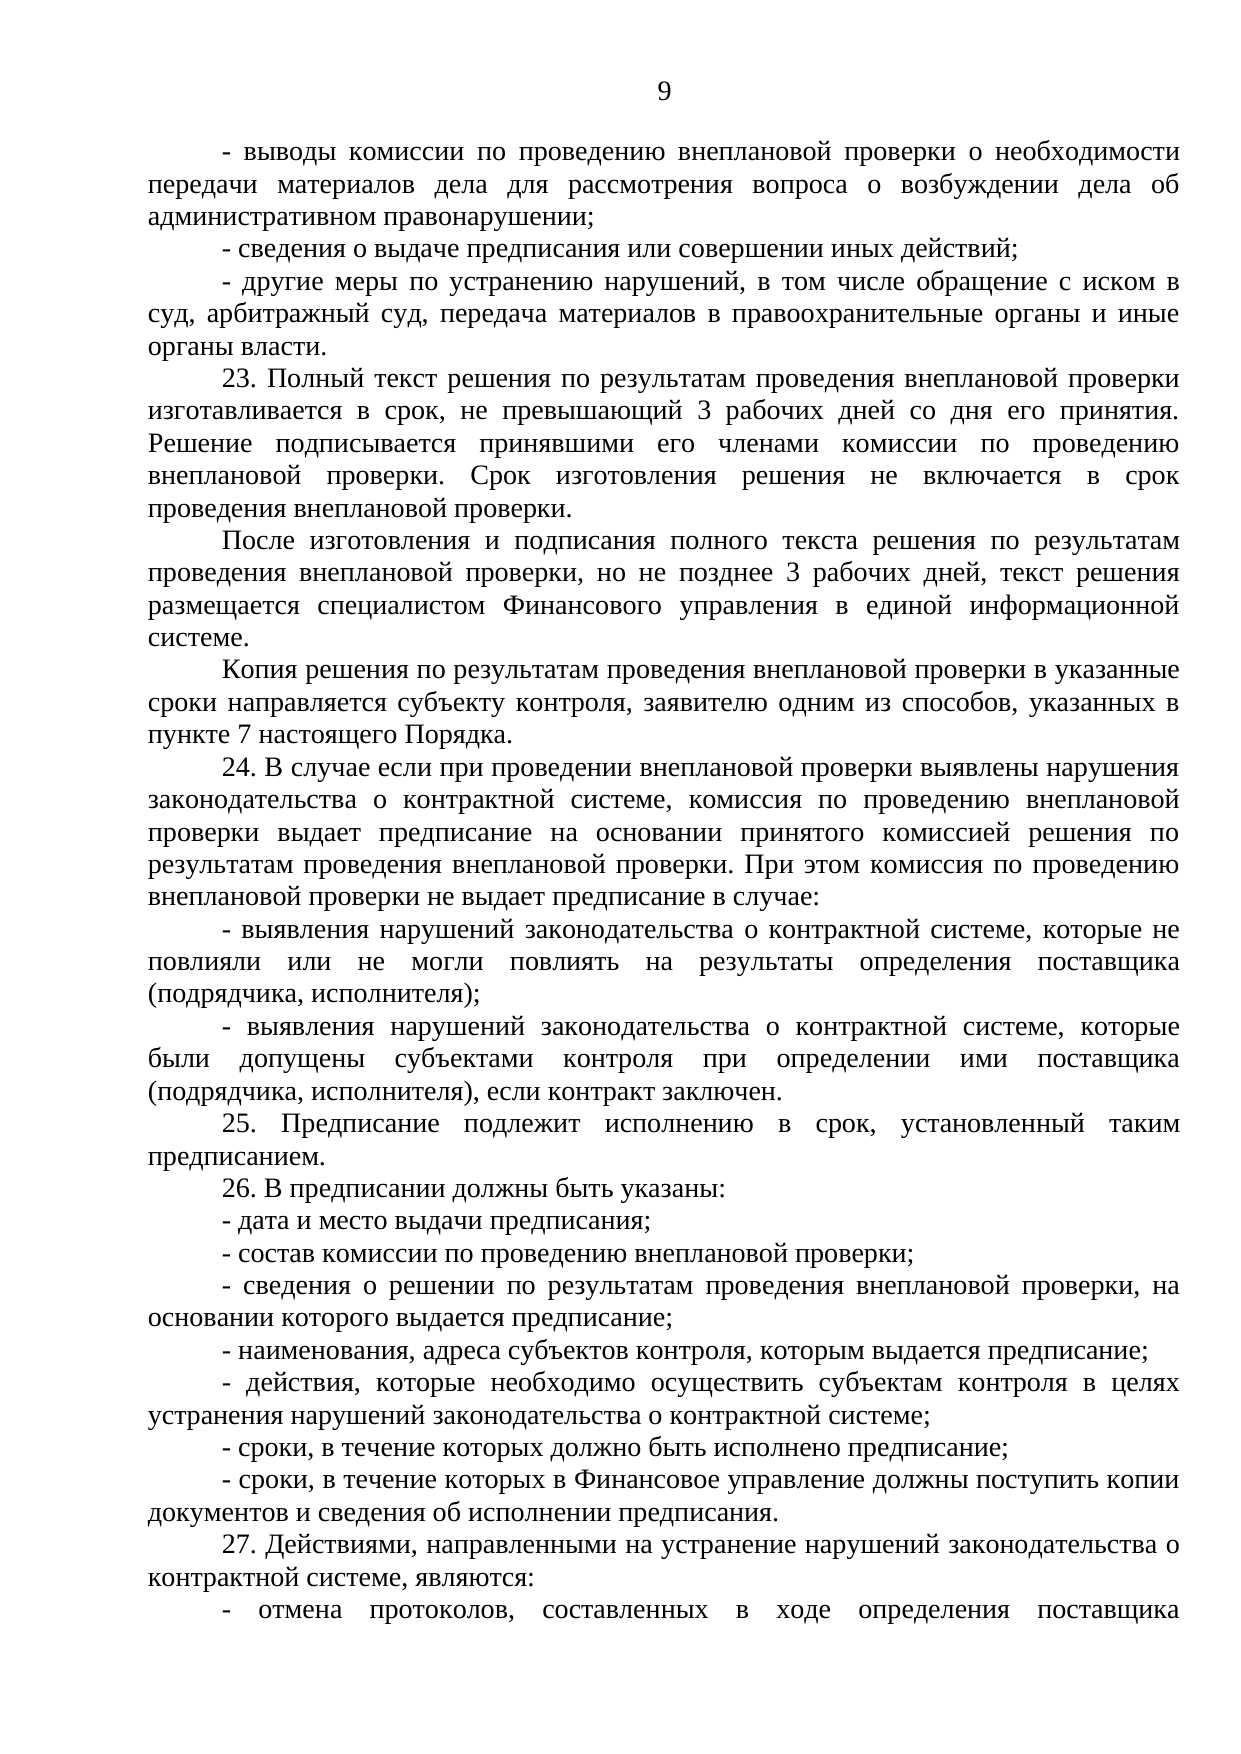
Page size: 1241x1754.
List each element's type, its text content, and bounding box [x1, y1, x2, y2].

text - другие меры по устранению нарушений, в том числе обращение с иском в суд, арбитражный суд, передача материалов в правоохранительные органы и иные органы власти. [148, 264, 1181, 361]
text - сведения о решении по результатам проведения внеплановой проверки, на основании которого выдается предписание; [148, 1268, 1181, 1333]
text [148, 1592, 1181, 1624]
text - действия, которые необходимо осуществить субъектам контроля в целях устранения нарушений законодательства о контрактной системе; [148, 1365, 1181, 1430]
text - наименования, адреса субъектов контроля, которым выдается предписание; [148, 1333, 1181, 1365]
text 27. Действиями, направленными на устранение нарушений законодательства о контрактной системе, являются: [148, 1527, 1181, 1592]
text - выводы комиссии по проведению внеплановой проверки о необходимости передачи материалов дела для рассмотрения вопроса о возбуждении дела об административном правонарушении; [148, 134, 1181, 231]
text 25. Предписание подлежит исполнению в срок, установленный таким предписанием. [148, 1106, 1181, 1171]
text - сроки, в течение которых в Финансовое управление должны поступить копии документов и сведения об исполнении предписания. [148, 1462, 1181, 1527]
text После изготовления и подписания полного текста решения по результатам проведения внеплановой проверки, но не позднее 3 рабочих дней, текст решения размещается специалистом Финансового управления в единой информационной системе. [148, 523, 1181, 653]
text - дата и место выдачи предписания; [148, 1203, 1181, 1236]
text Копия решения по результатам проведения внеплановой проверки в указанные сроки направляется субъекту контроля, заявителю одним из способов, указанных в пункте 7 настоящего Порядка. [148, 653, 1181, 750]
text - выявления нарушений законодательства о контрактной системе, которые не повлияли или не могли повлиять на результаты определения поставщика (подрядчика, исполнителя); [148, 912, 1181, 1009]
text 26. В предписании должны быть указаны: [148, 1171, 1181, 1203]
text - выявления нарушений законодательства о контрактной системе, которые были допущены субъектами контроля при определении ими поставщика (подрядчика, исполнителя), если контракт заключен. [148, 1009, 1181, 1106]
text - сроки, в течение которых должно быть исполнено предписание; [148, 1430, 1181, 1462]
text 23. Полный текст решения по результатам проведения внеплановой проверки изготавливается в срок, не превышающий 3 рабочих дней со дня его принятия. Решение подписывается принявшими его членами комиссии по проведению внеплановой проверки. Срок изготовления решения не включается в срок проведения внеплановой проверки. [148, 361, 1181, 523]
text 24. В случае если при проведении внеплановой проверки выявлены нарушения законодательства о контрактной системе, комиссия по проведению внеплановой проверки выдает предписание на основании принятого комиссией решения по результатам проведения внеплановой проверки. При этом комиссия по проведению внеплановой проверки не выдает предписание в случае: [148, 750, 1181, 912]
text - сведения о выдаче предписания или совершении иных действий; [148, 231, 1181, 264]
text - состав комиссии по проведению внеплановой проверки; [148, 1236, 1181, 1268]
